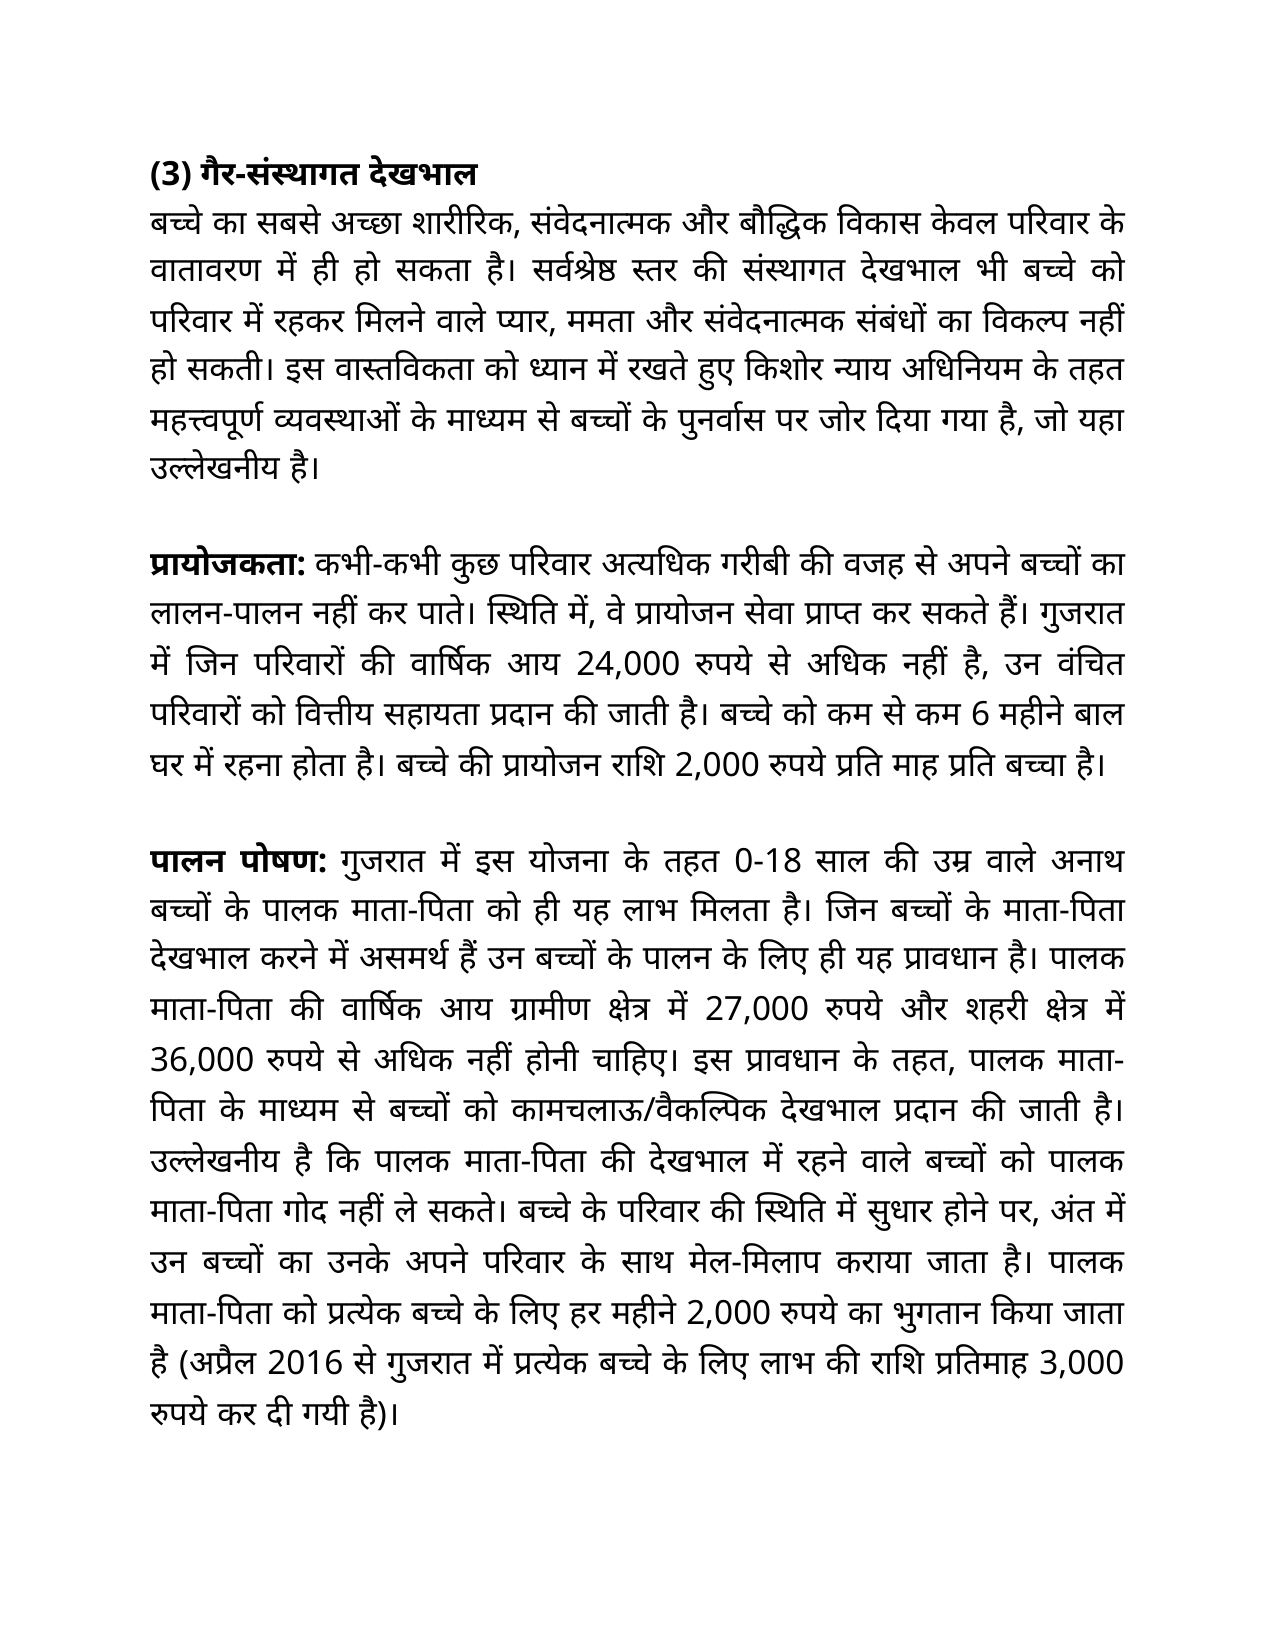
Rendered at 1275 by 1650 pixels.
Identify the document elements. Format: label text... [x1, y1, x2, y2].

text बच्चे का सबसे अच्छा शारीरिक, संवेदनात्मक और बौद्धिक विकास केवल परिवार के वातावरण में ही हो सकता है। सर्वश्रेष्ठ स्तर की संस्थागत देखभाल भी बच्चे को परिवार में रहकर मिलने वाले प्यार, ममता और संवेदनात्मक संबंधों का विकल्प नहीं हो सकती। इस वास्तविकता को ध्यान में रखते हुए किशोर न्याय अधिनियम के तहत महत्त्वपूर्ण व्यवस्थाओं के माध्यम से बच्चों के पुनर्वास पर जोर दिया गया है, जो यहा उल्लेखनीय है। [150, 199, 1125, 494]
text प्रायोजकता: कभी-कभी कुछ परिवार अत्यधिक गरीबी की वजह से अपने बच्चों का लालन-पालन नहीं कर पाते। स्थिति में, वे प्रायोजन सेवा प्राप्त कर सकते हैं। गुजरात में जिन परिवारों की वार्षिक आय 24,000 रुपये से अधिक नहीं है, उन वंचित परिवारों को वित्तीय सहायता प्रदान की जाती है। बच्चे को कम से कम 6 महीने बाल घर में रहना होता है। बच्चे की प्रायोजन राशि 2,000 रुपये प्रति माह प्रति बच्चा है। [150, 540, 1125, 791]
text पालन पोषण: गुजरात में इस योजना के तहत 0-18 साल की उम्र वाले अनाथ बच्चों के पालक माता-पिता को ही यह लाभ मिलता है। जिन बच्चों के माता-पिता देखभाल करने में असमर्थ हैं उन बच्चों के पालन के लिए ही यह प्रावधान है। पालक माता-पिता की वार्षिक आय ग्रामीण क्षेत्र में 27,000 रुपये और शहरी क्षेत्र में 36,000 रुपये से अधिक नहीं होनी चाहिए। इस प्रावधान के तहत, पालक माता-पिता के माध्यम से बच्चों को कामचलाऊ/वैकल्पिक देखभाल प्रदान की जाती है। उल्लेखनीय है कि पालक माता-पिता की देखभाल में रहने वाले बच्चों को पालक माता-पिता गोद नहीं ले सकते। बच्चे के परिवार की स्थिति में सुधार होने पर, अंत में उन बच्चों का उनके अपने परिवार के साथ मेल-मिलाप कराया जाता है। पालक माता-पिता को प्रत्येक बच्चे के लिए हर महीने 2,000 रुपये का भुगतान किया जाता है (अप्रैल 2016 से गुजरात में प्रत्येक बच्चे के लिए लाभ की राशि प्रतिमाह 3,000 रुपये कर दी गयी है)। [150, 837, 1125, 1440]
text (3) गैर-संस्थागत देखभाल [150, 150, 1125, 199]
